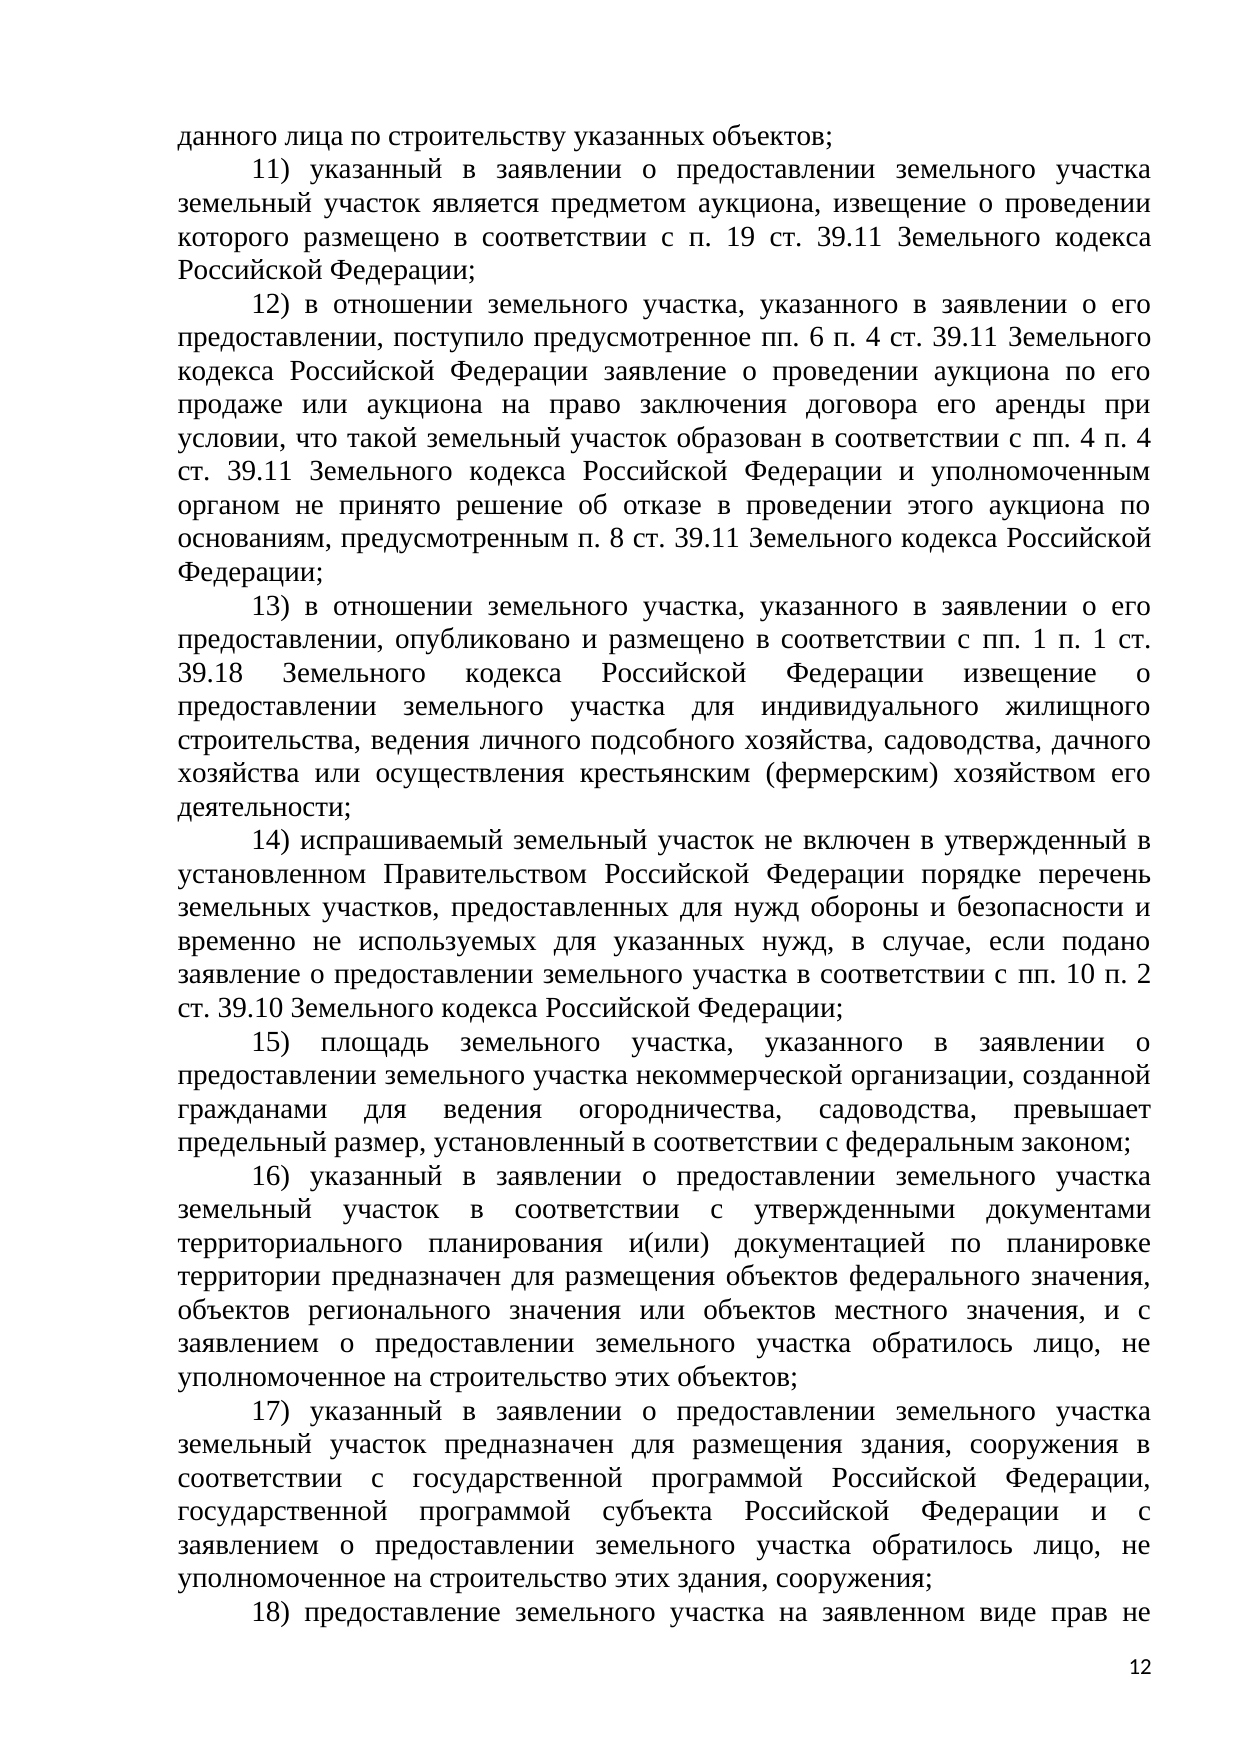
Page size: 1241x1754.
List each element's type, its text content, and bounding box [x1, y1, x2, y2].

text 16) указанный в заявлении о предоставлении земельного участка земельный участок в соответствии с утвержденными документами территориального планирования и(или) документацией по планировке территории предназначен для размещения объектов федерального значения, объектов регионального значения или объектов местного значения, и с заявлением о предоставлении земельного участка обратилось лицо, не уполномоченное на строительство этих объектов; [177, 1158, 1152, 1393]
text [177, 118, 1152, 152]
text 15) площадь земельного участка, указанного в заявлении о предоставлении земельного участка некоммерческой организации, созданной гражданами для ведения огородничества, садоводства, превышает предельный размер, установленный в соответствии с федеральным законом; [177, 1024, 1152, 1158]
text 14) испрашиваемый земельный участок не включен в утвержденный в установленном Правительством Российской Федерации порядке перечень земельных участков, предоставленных для нужд обороны и безопасности и временно не используемых для указанных нужд, в случае, если подано заявление о предоставлении земельного участка в соответствии с пп. 10 п. 2 ст. 39.10 Земельного кодекса Российской Федерации; [177, 822, 1152, 1024]
text 12) в отношении земельного участка, указанного в заявлении о его предоставлении, поступило предусмотренное пп. 6 п. 4 ст. 39.11 Земельного кодекса Российской Федерации заявление о проведении аукциона по его продаже или аукциона на право заключения договора его аренды при условии, что такой земельный участок образован в соответствии с пп. 4 п. 4 ст. 39.11 Земельного кодекса Российской Федерации и уполномоченным органом не принято решение об отказе в проведении этого аукциона по основаниям, предусмотренным п. 8 ст. 39.11 Земельного кодекса Российской Федерации; [177, 286, 1152, 588]
text 11) указанный в заявлении о предоставлении земельного участка земельный участок является предметом аукциона, извещение о проведении которого размещено в соответствии с п. 19 ст. 39.11 Земельного кодекса Российской Федерации; [177, 152, 1152, 286]
text 13) в отношении земельного участка, указанного в заявлении о его предоставлении, опубликовано и размещено в соответствии с пп. 1 п. 1 ст. 39.18 Земельного кодекса Российской Федерации извещение о предоставлении земельного участка для индивидуального жилищного строительства, ведения личного подсобного хозяйства, садоводства, дачного хозяйства или осуществления крестьянским (фермерским) хозяйством его деятельности; [177, 588, 1152, 822]
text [177, 1594, 1152, 1627]
text 17) указанный в заявлении о предоставлении земельного участка земельный участок предназначен для размещения здания, сооружения в соответствии с государственной программой Российской Федерации, государственной программой субъекта Российской Федерации и с заявлением о предоставлении земельного участка обратилось лицо, не уполномоченное на строительство этих здания, сооружения; [177, 1393, 1152, 1594]
